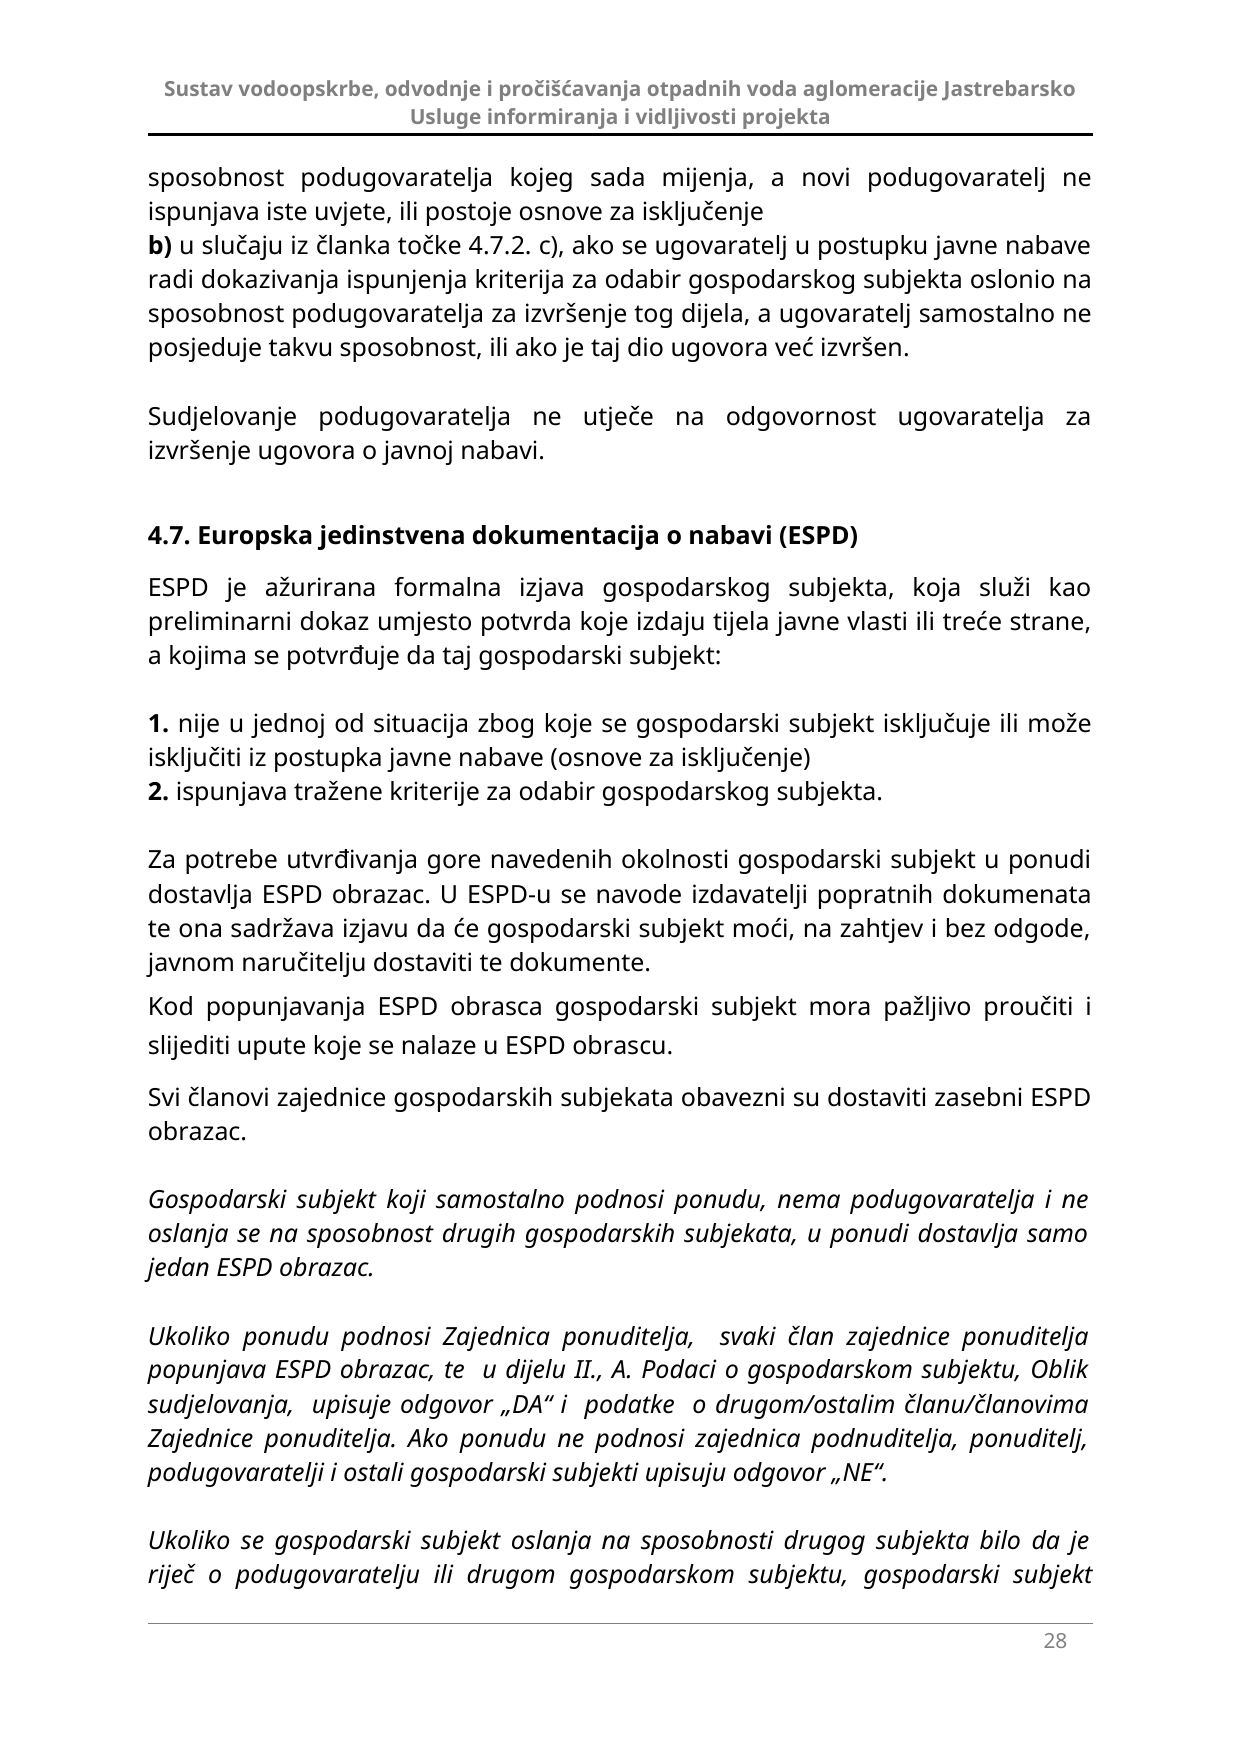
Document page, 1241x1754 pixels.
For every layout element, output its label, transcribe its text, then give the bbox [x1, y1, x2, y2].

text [148, 1522, 1093, 1591]
text Za potrebe utvrđivanja gore navedenih okolnosti gospodarski subjekt u ponudi dostavlja ESPD obrazac. U ESPD-u se navode izdavatelji popratnih dokumenata te ona sadržava izjavu da će gospodarski subjekt moći, na zahtjev i bez odgode, javnom naručitelju dostaviti te dokumente. [148, 842, 1093, 978]
text 2. ispunjava tražene kriterije za odabir gospodarskog subjekta. [148, 774, 1093, 808]
text Svi članovi zajednice gospodarskih subjekata obavezni su dostaviti zasebni ESPD obrazac. [148, 1080, 1093, 1148]
subtitle b) u slučaju iz članka točke 4.7.2. c), ako se ugovaratelj u postupku javne nabave radi dokazivanja ispunjenja kriterija za odabir gospodarskog subjekta oslonio na sposobnost podugovaratelja za izvršenje tog dijela, a ugovaratelj samostalno ne posjeduje takvu sposobnost, ili ako je taj dio ugovora već izvršen. [148, 228, 1093, 364]
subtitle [148, 160, 1093, 228]
text ESPD je ažurirana formalna izjava gospodarskog subjekta, koja služi kao preliminarni dokaz umjesto potvrda koje izdaju tijela javne vlasti ili treće strane, a kojima se potvrđuje da taj gospodarski subjekt: [148, 570, 1093, 672]
text Ukoliko ponudu podnosi Zajednica ponuditelja, svaki član zajednice ponuditelja popunjava ESPD obrazac, te u dijelu II., A. Podaci o gospodarskom subjektu, Oblik sudjelovanja, upisuje odgovor „DA“ i podatke o drugom/ostalim članu/članovima Zajednice ponuditelja. Ako ponudu ne podnosi zajednica podnuditelja, ponuditelj, podugovaratelji i ostali gospodarski subjekti upisuju odgovor „NE“. [148, 1318, 1093, 1488]
subtitle Sudjelovanje podugovaratelja ne utječe na odgovornost ugovaratelja za izvršenje ugovora o javnoj nabavi. [148, 398, 1093, 466]
text Gospodarski subjekt koji samostalno podnosi ponudu, nema podugovaratelja i ne oslanja se na sposobnost drugih gospodarskih subjekata, u ponudi dostavlja samo jedan ESPD obrazac. [148, 1182, 1093, 1284]
subtitle 4.7. Europska jedinstvena dokumentacija o nabavi (ESPD) [148, 518, 1093, 552]
text Kod popunjavanja ESPD obrasca gospodarski subjekt mora pažljivo proučiti i slijediti upute koje se nalaze u ESPD obrascu. [148, 989, 1093, 1062]
text 1. nije u jednoj od situacija zbog koje se gospodarski subjekt isključuje ili može isključiti iz postupka javne nabave (osnove za isključenje) [148, 706, 1093, 774]
